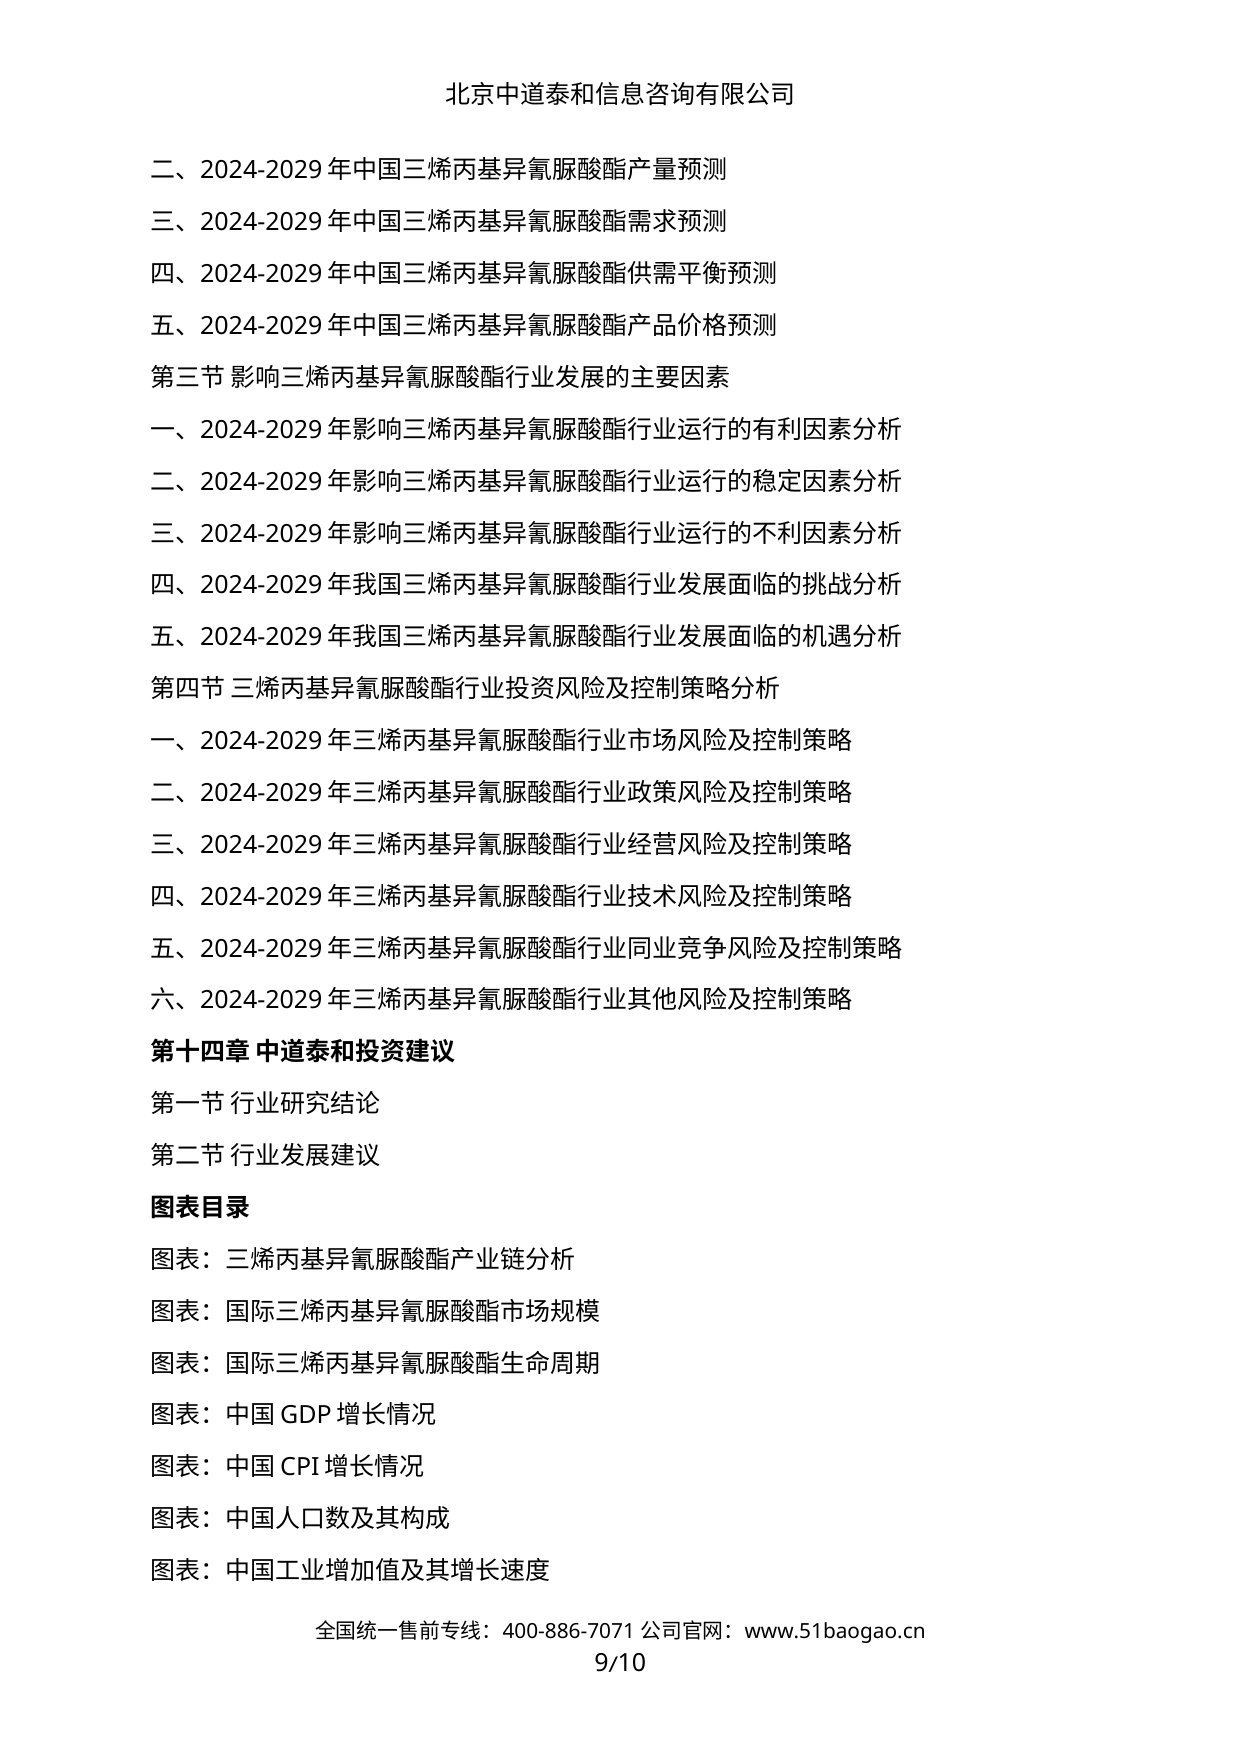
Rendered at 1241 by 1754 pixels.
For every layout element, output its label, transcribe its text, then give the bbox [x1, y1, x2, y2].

text 一、2024-2029年三烯丙基异氰脲酸酯行业市场风险及控制策略 [150, 721, 1090, 757]
text 五、2024-2029年三烯丙基异氰脲酸酯行业同业竞争风险及控制策略 [150, 928, 1090, 964]
text 图表目录 [150, 1187, 1090, 1224]
text 图表：国际三烯丙基异氰脲酸酯市场规模 [150, 1291, 1090, 1327]
text 图表：中国GDP增长情况 [150, 1395, 1090, 1431]
text 二、2024-2029年中国三烯丙基异氰脲酸酯产量预测 [150, 150, 1090, 186]
text 五、2024-2029年我国三烯丙基异氰脲酸酯行业发展面临的机遇分析 [150, 617, 1090, 653]
text 图表：中国人口数及其构成 [150, 1499, 1090, 1535]
text 三、2024-2029年三烯丙基异氰脲酸酯行业经营风险及控制策略 [150, 824, 1090, 861]
text 第二节 行业发展建议 [150, 1136, 1090, 1172]
text 图表：三烯丙基异氰脲酸酯产业链分析 [150, 1239, 1090, 1276]
text 图表：中国工业增加值及其增长速度 [150, 1551, 1090, 1587]
text 六、2024-2029年三烯丙基异氰脲酸酯行业其他风险及控制策略 [150, 980, 1090, 1016]
text 第十四章 中道泰和投资建议 [150, 1032, 1090, 1068]
text 二、2024-2029年三烯丙基异氰脲酸酯行业政策风险及控制策略 [150, 772, 1090, 809]
text 图表：国际三烯丙基异氰脲酸酯生命周期 [150, 1343, 1090, 1379]
text 二、2024-2029年影响三烯丙基异氰脲酸酯行业运行的稳定因素分析 [150, 461, 1090, 497]
text 第三节 影响三烯丙基异氰脲酸酯行业发展的主要因素 [150, 357, 1090, 394]
text 四、2024-2029年中国三烯丙基异氰脲酸酯供需平衡预测 [150, 254, 1090, 290]
text 图表：中国CPI增长情况 [150, 1447, 1090, 1483]
text 五、2024-2029年中国三烯丙基异氰脲酸酯产品价格预测 [150, 306, 1090, 342]
text 第四节 三烯丙基异氰脲酸酯行业投资风险及控制策略分析 [150, 669, 1090, 705]
text 一、2024-2029年影响三烯丙基异氰脲酸酯行业运行的有利因素分析 [150, 409, 1090, 446]
text 三、2024-2029年影响三烯丙基异氰脲酸酯行业运行的不利因素分析 [150, 513, 1090, 549]
text 四、2024-2029年三烯丙基异氰脲酸酯行业技术风险及控制策略 [150, 876, 1090, 912]
text 第一节 行业研究结论 [150, 1084, 1090, 1120]
text 三、2024-2029年中国三烯丙基异氰脲酸酯需求预测 [150, 202, 1090, 238]
text 四、2024-2029年我国三烯丙基异氰脲酸酯行业发展面临的挑战分析 [150, 565, 1090, 601]
